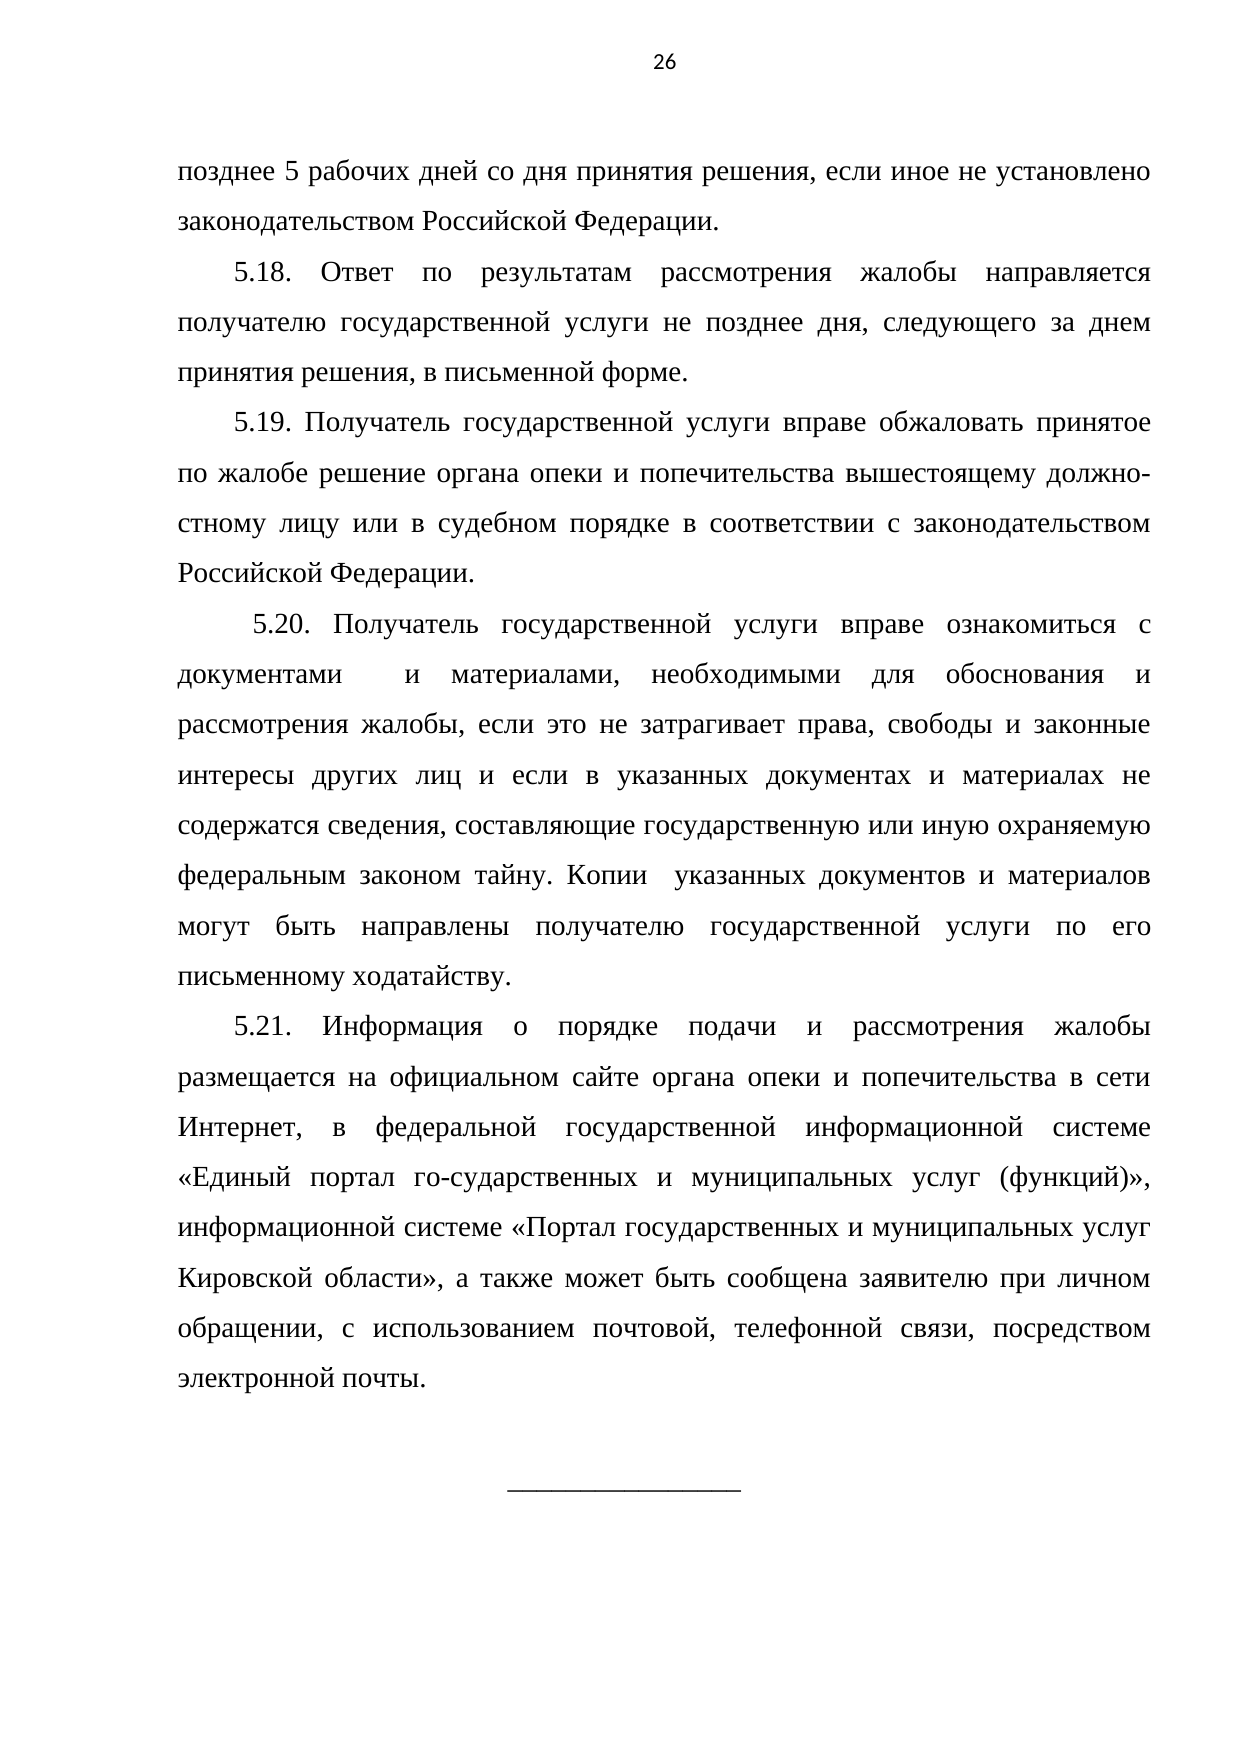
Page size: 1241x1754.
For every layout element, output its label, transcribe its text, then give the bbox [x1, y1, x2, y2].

text 5.18. Ответ по результатам рассмотрения жалобы направляется получателю государственной услуги не позднее дня, следующего за днем принятия решения, в письменной форме. [177, 254, 1152, 388]
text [177, 153, 1152, 237]
text ________________ [177, 1461, 1152, 1495]
text 5.19. Получатель государственной услуги вправе обжаловать принятое по жалобе решение органа опеки и попечительства вышестоящему должно-стному лицу или в судебном порядке в соответствии с законодательством Российской Федерации. [177, 404, 1152, 589]
text 5.20. Получатель государственной услуги вправе ознакомиться с документами и материалами, необходимыми для обоснования и рассмотрения жалобы, если это не затрагивает права, свободы и законные интересы других лиц и если в указанных документах и материалах не содержатся сведения, составляющие государственную или иную охраняемую федеральным законом тайну. Копии указанных документов и материалов могут быть направлены получателю государственной услуги по его письменному ходатайству. [177, 606, 1152, 992]
text 5.21. Информация о порядке подачи и рассмотрения жалобы размещается на официальном сайте органа опеки и попечительства в сети Интернет, в федеральной государственной информационной системе «Единый портал го-сударственных и муниципальных услуг (функций)», информационной системе «Портал государственных и муниципальных услуг Кировской области», а также может быть сообщена заявителю при личном обращении, с использованием почтовой, телефонной связи, посредством электронной почты. [177, 1008, 1152, 1394]
